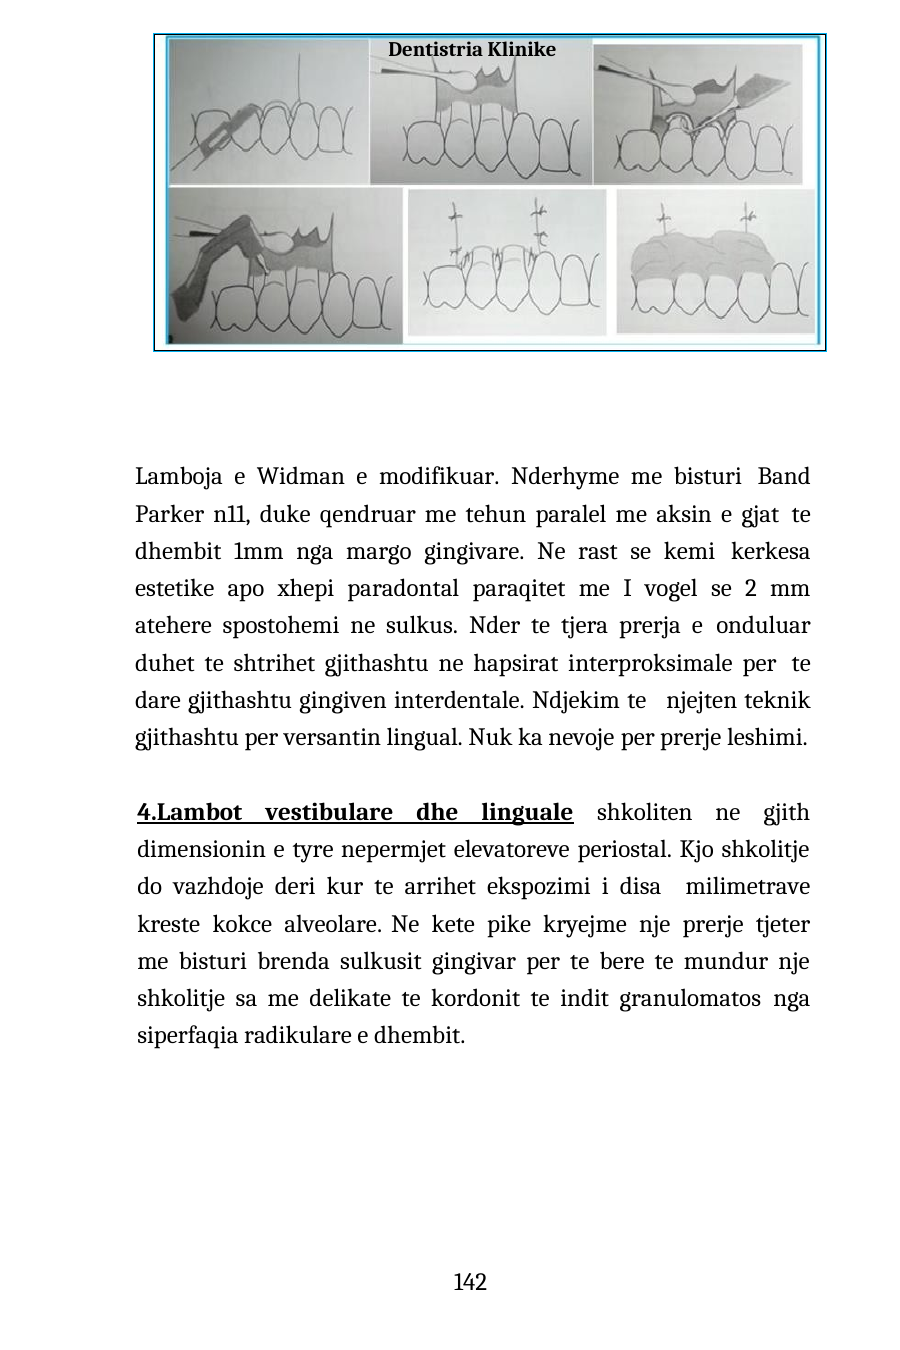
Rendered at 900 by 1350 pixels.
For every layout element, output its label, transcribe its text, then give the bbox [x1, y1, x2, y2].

text Lamboja e Widman e modifikuar. Nderhyme me bisturi Band Parker n11, duke qendruar me tehun paralel me aksin e gjat te dhembit 1mm nga margo gingivare. Ne rast se kemi kerkesa estetike apo xhepi paradontal paraqitet me I vogel se 2 mm atehere spostohemi ne sulkus. Nder te tjera prerja e onduluar duhet te shtrihet gjithashtu ne hapsirat interproksimale per te dare gjithashtu gingiven interdentale. Ndjekim te njejten teknik gjithashtu per versantin lingual. Nuk ka nevoje per prerje leshimi. [135, 462, 811, 752]
text Dentistria Klinike [277, 37, 668, 61]
picture [155, 35, 825, 350]
text 4.Lambot vestibulare dhe linguale shkoliten ne gjith dimensionin e tyre nepermjet elevatoreve periostal. Kjo shkolitje do vazhdoje deri kur te arrihet ekspozimi i disa milimetrave kreste kokce alveolare. Ne kete pike kryejme nje prerje tjeter me bisturi brenda sulkusit gingivar per te bere te mundur nje shkolitje sa me delikate te kordonit te indit granulomatos nga siperfaqia radikulare e dhembit. [137, 798, 810, 1050]
